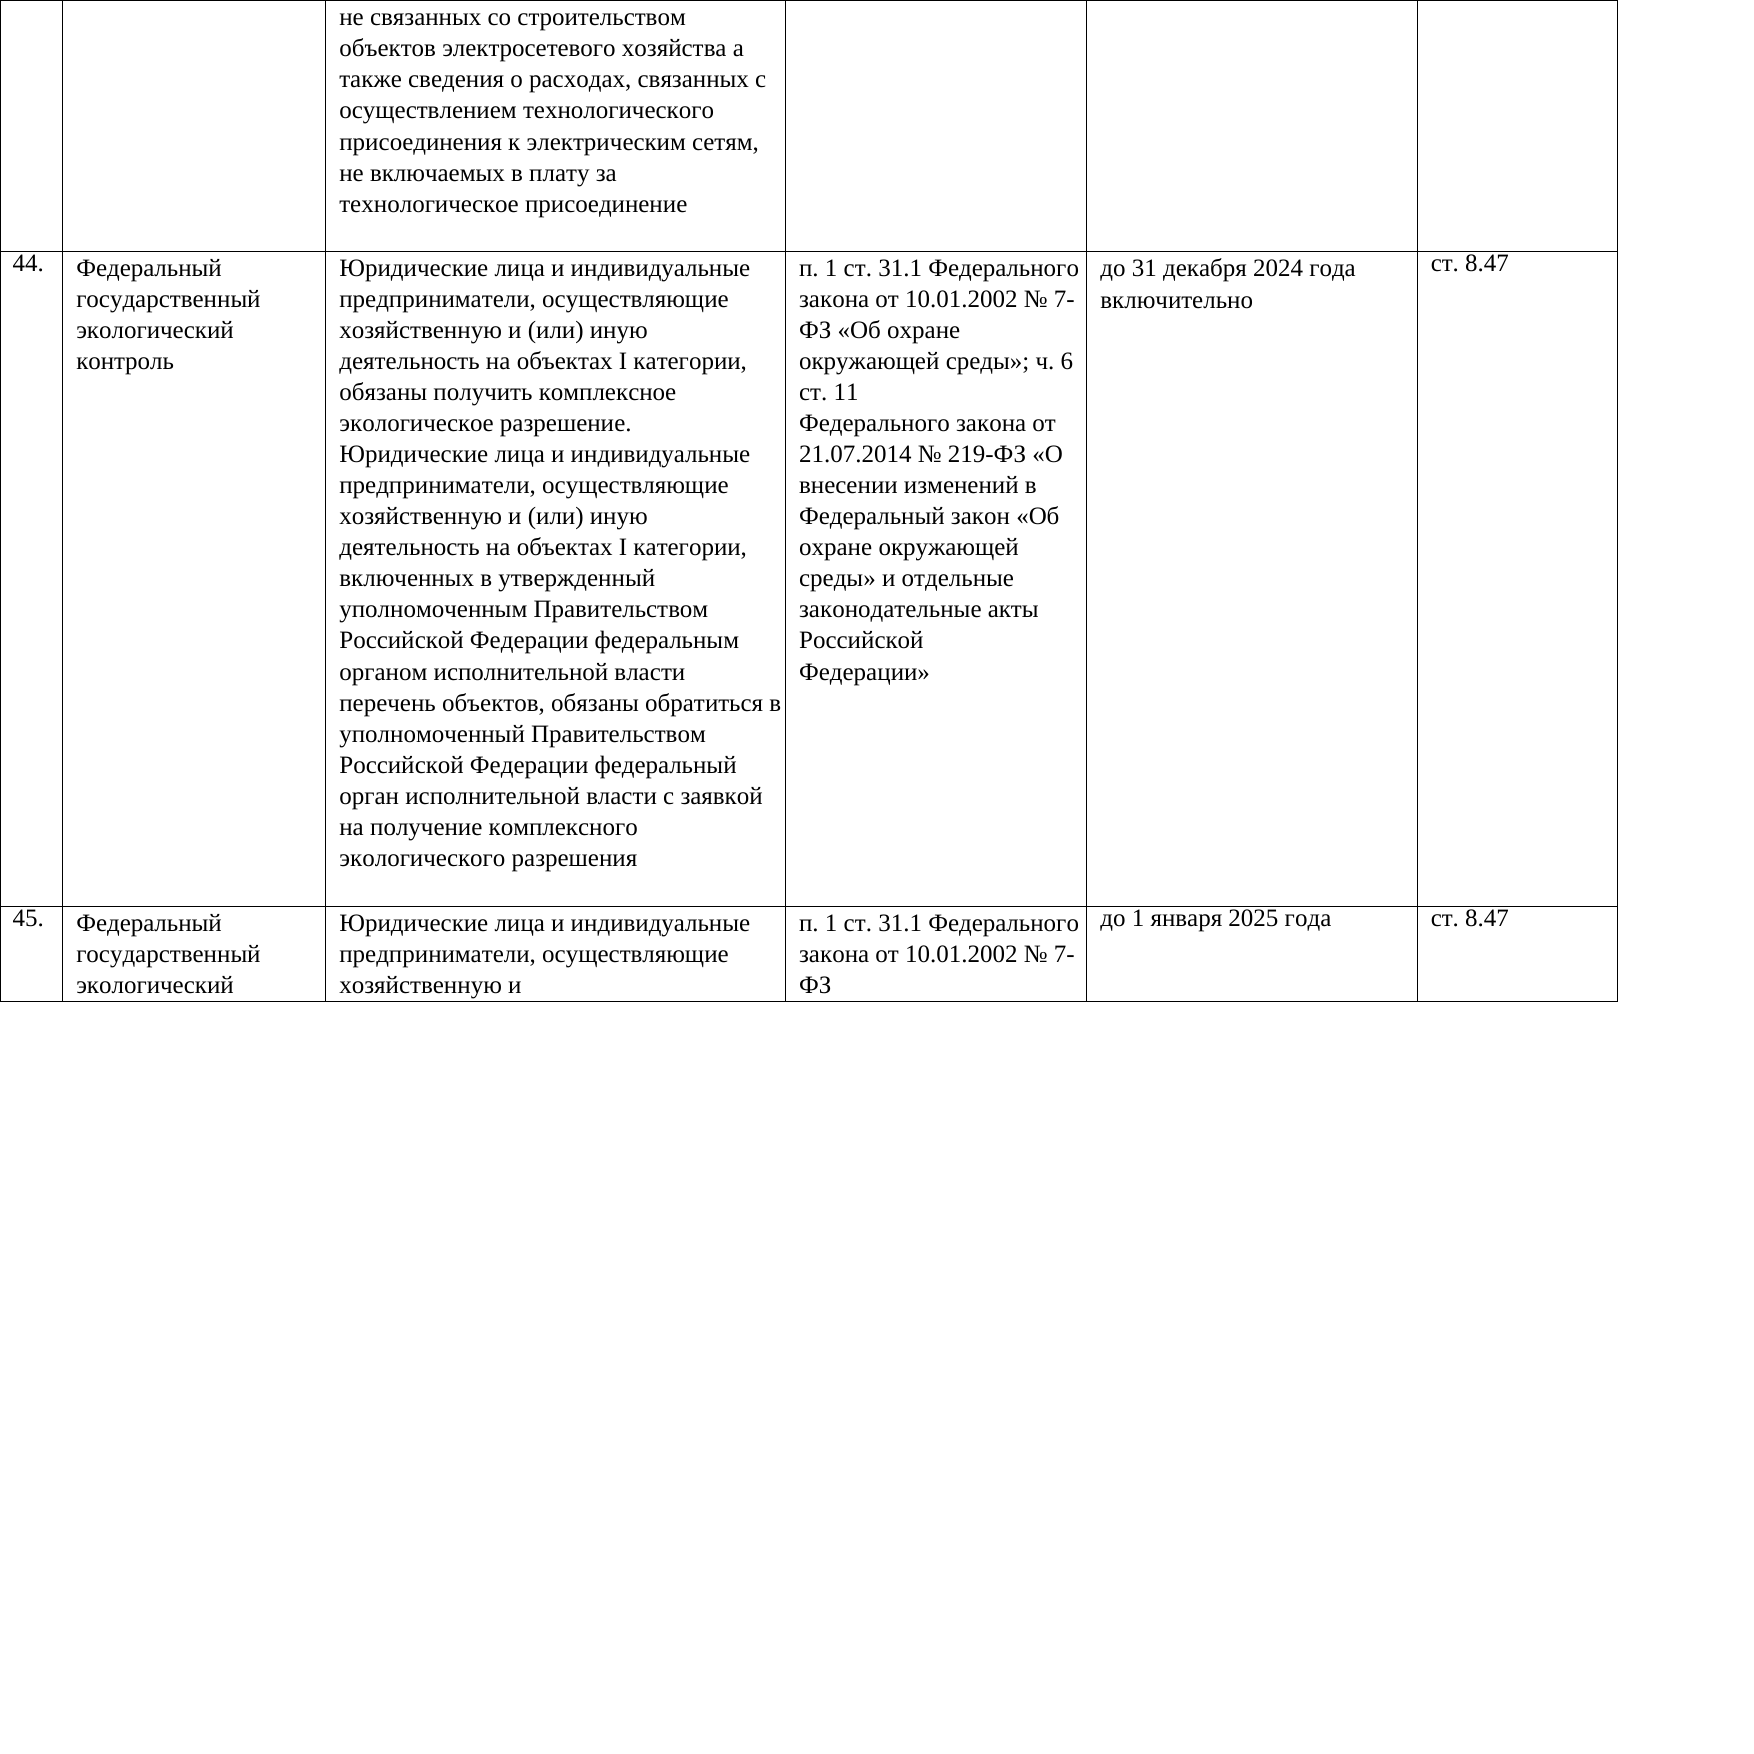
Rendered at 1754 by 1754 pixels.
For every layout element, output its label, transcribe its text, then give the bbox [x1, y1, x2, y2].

table_header [1, 1, 62, 251]
table_cell до 1 января 2025 года [1087, 907, 1417, 1001]
table_header [786, 1, 1086, 251]
table_header [63, 1, 325, 251]
table_cell ст. 8.47 [1418, 907, 1617, 1001]
table_cell Федеральный государственный экологический [63, 907, 325, 1001]
table_cell до 31 декабря 2024 года включительно [1087, 252, 1417, 906]
table_header [1418, 1, 1617, 251]
table_cell Юридические лица и индивидуальные предприниматели, осуществляющие хозяйственную и [326, 907, 785, 1001]
table_cell Юридические лица и индивидуальные предприниматели, осуществляющие хозяйственную и (или) иную деятельность на объектах I категории, обязаны получить комплексное экологическое разрешение. Юридические лица и индивидуальные предприниматели, осуществляющие хозяйственную и (или) иную деятельность на объектах I категории, включенных в утвержденный уполномоченным Правительством Российской Федерации федеральным органом исполнительной власти перечень объектов, обязаны обратиться в уполномоченный Правительством Российской Федерации федеральный орган исполнительной власти с заявкой на получение комплексного экологического разрешения [326, 252, 785, 906]
table_cell 45. [1, 907, 62, 1001]
table_cell 44. [1, 252, 62, 906]
table_cell п. 1 ст. 31.1 Федерального закона от 10.01.2002 № 7-ФЗ «Об охране окружающей среды»; ч. 6 ст. 11 Федерального закона от 21.07.2014 № 219-ФЗ «О внесении изменений в Федеральный закон «Об охране окружающей среды» и отдельные законодательные акты Российской Федерации» [786, 252, 1086, 906]
table_cell п. 1 ст. 31.1 Федерального закона от 10.01.2002 № 7-ФЗ [786, 907, 1086, 1001]
table_cell ст. 8.47 [1418, 252, 1617, 906]
table_header не связанных со строительством объектов электросетевого хозяйства а также сведения о расходах, связанных с осуществлением технологического присоединения к электрическим сетям, не включаемых в плату за технологическое присоединение [326, 1, 785, 251]
table_header [1087, 1, 1417, 251]
table_cell Федеральный государственный экологический контроль [63, 252, 325, 906]
